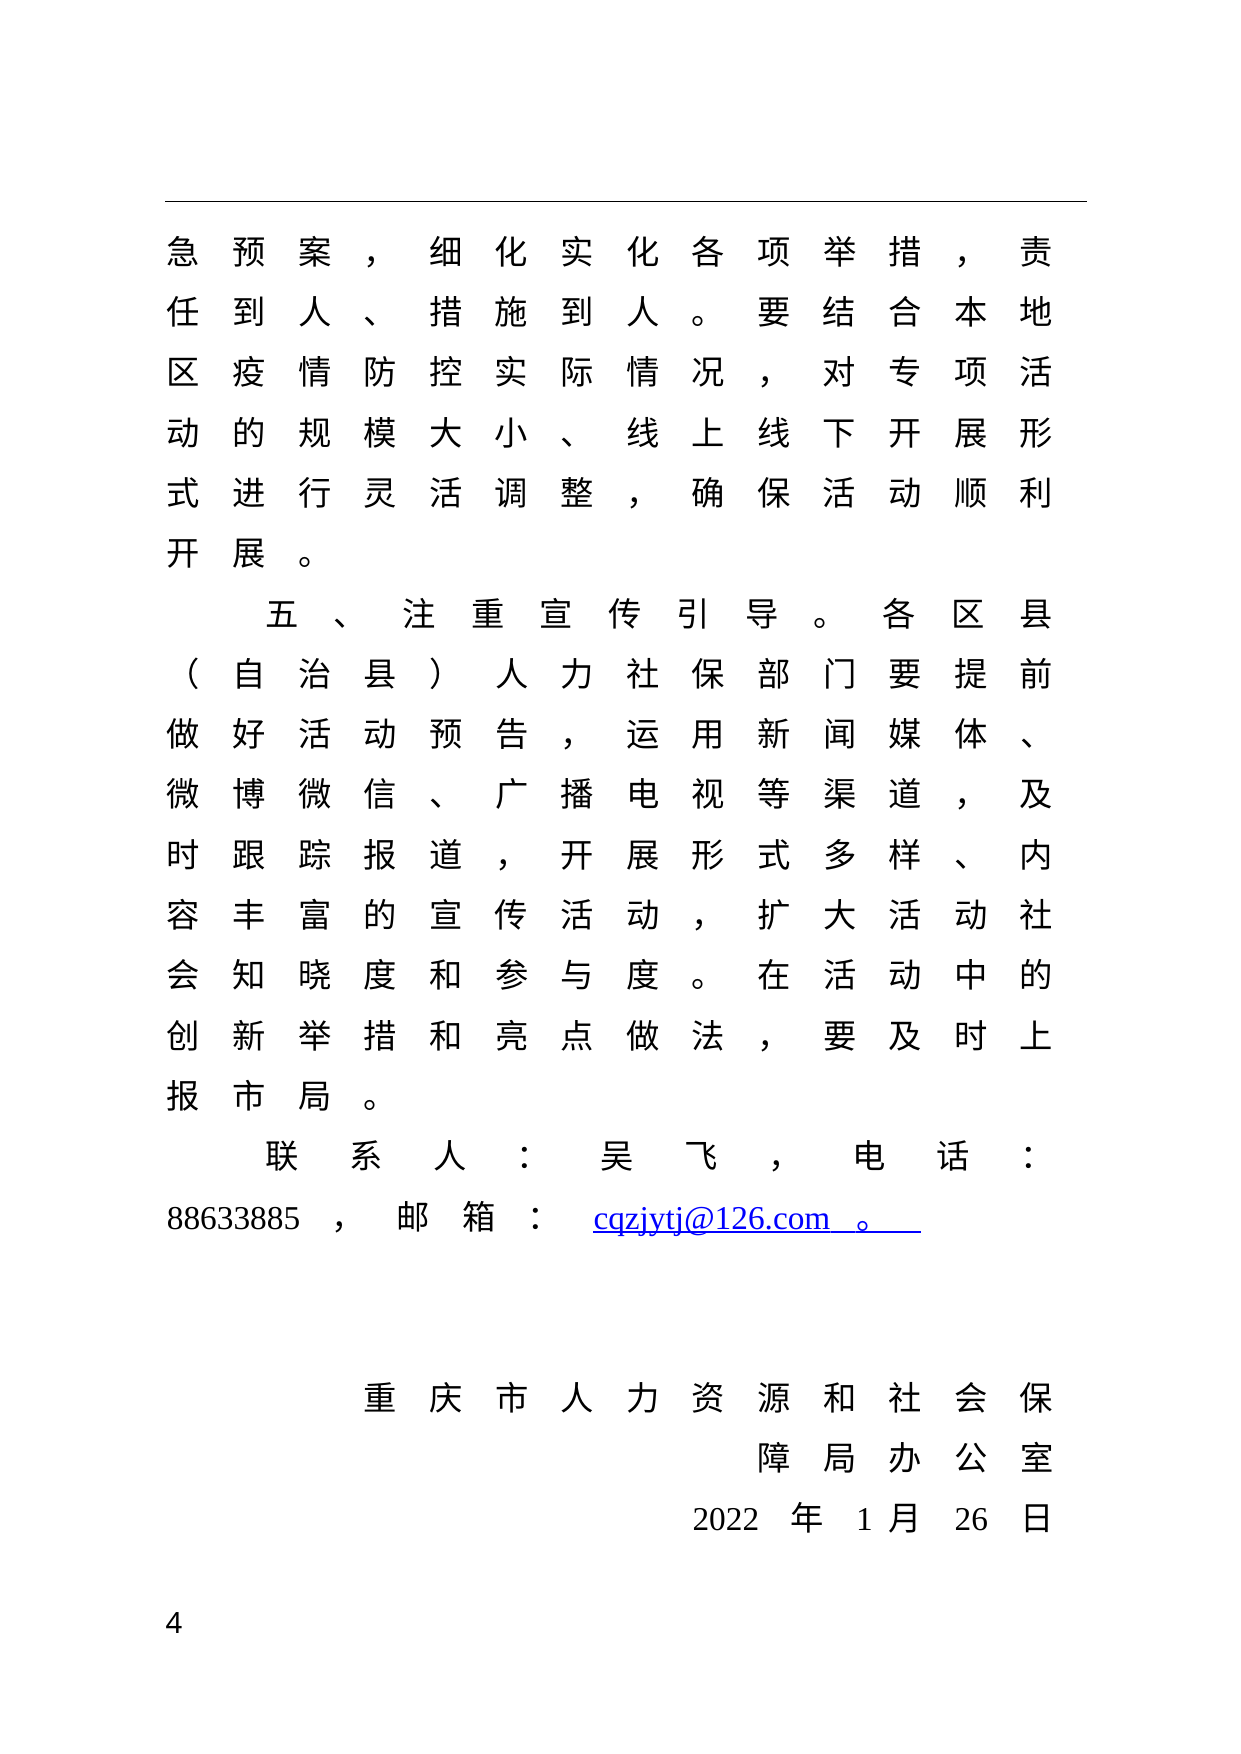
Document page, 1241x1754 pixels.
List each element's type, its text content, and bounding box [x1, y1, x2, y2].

text 联系人：吴飞，电话：88633885，邮箱：cqzjytj@126.com。 [167, 1124, 1085, 1245]
text 重庆市人力资源和社会保障局办公室 [167, 1365, 1085, 1486]
text 五、注重宣传引导。各区县（自治县）人力社保部门要提前做好活动预告，运用新闻媒体、微博微信、广播电视等渠道，及时跟踪报道，开展形式多样、内容丰富的宣传活动，扩大活动社会知晓度和参与度。在活动中的创新举措和亮点做法，要及时上报市局。 [167, 581, 1085, 1124]
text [167, 219, 1085, 581]
text 2022年1月26日 [167, 1486, 1085, 1546]
